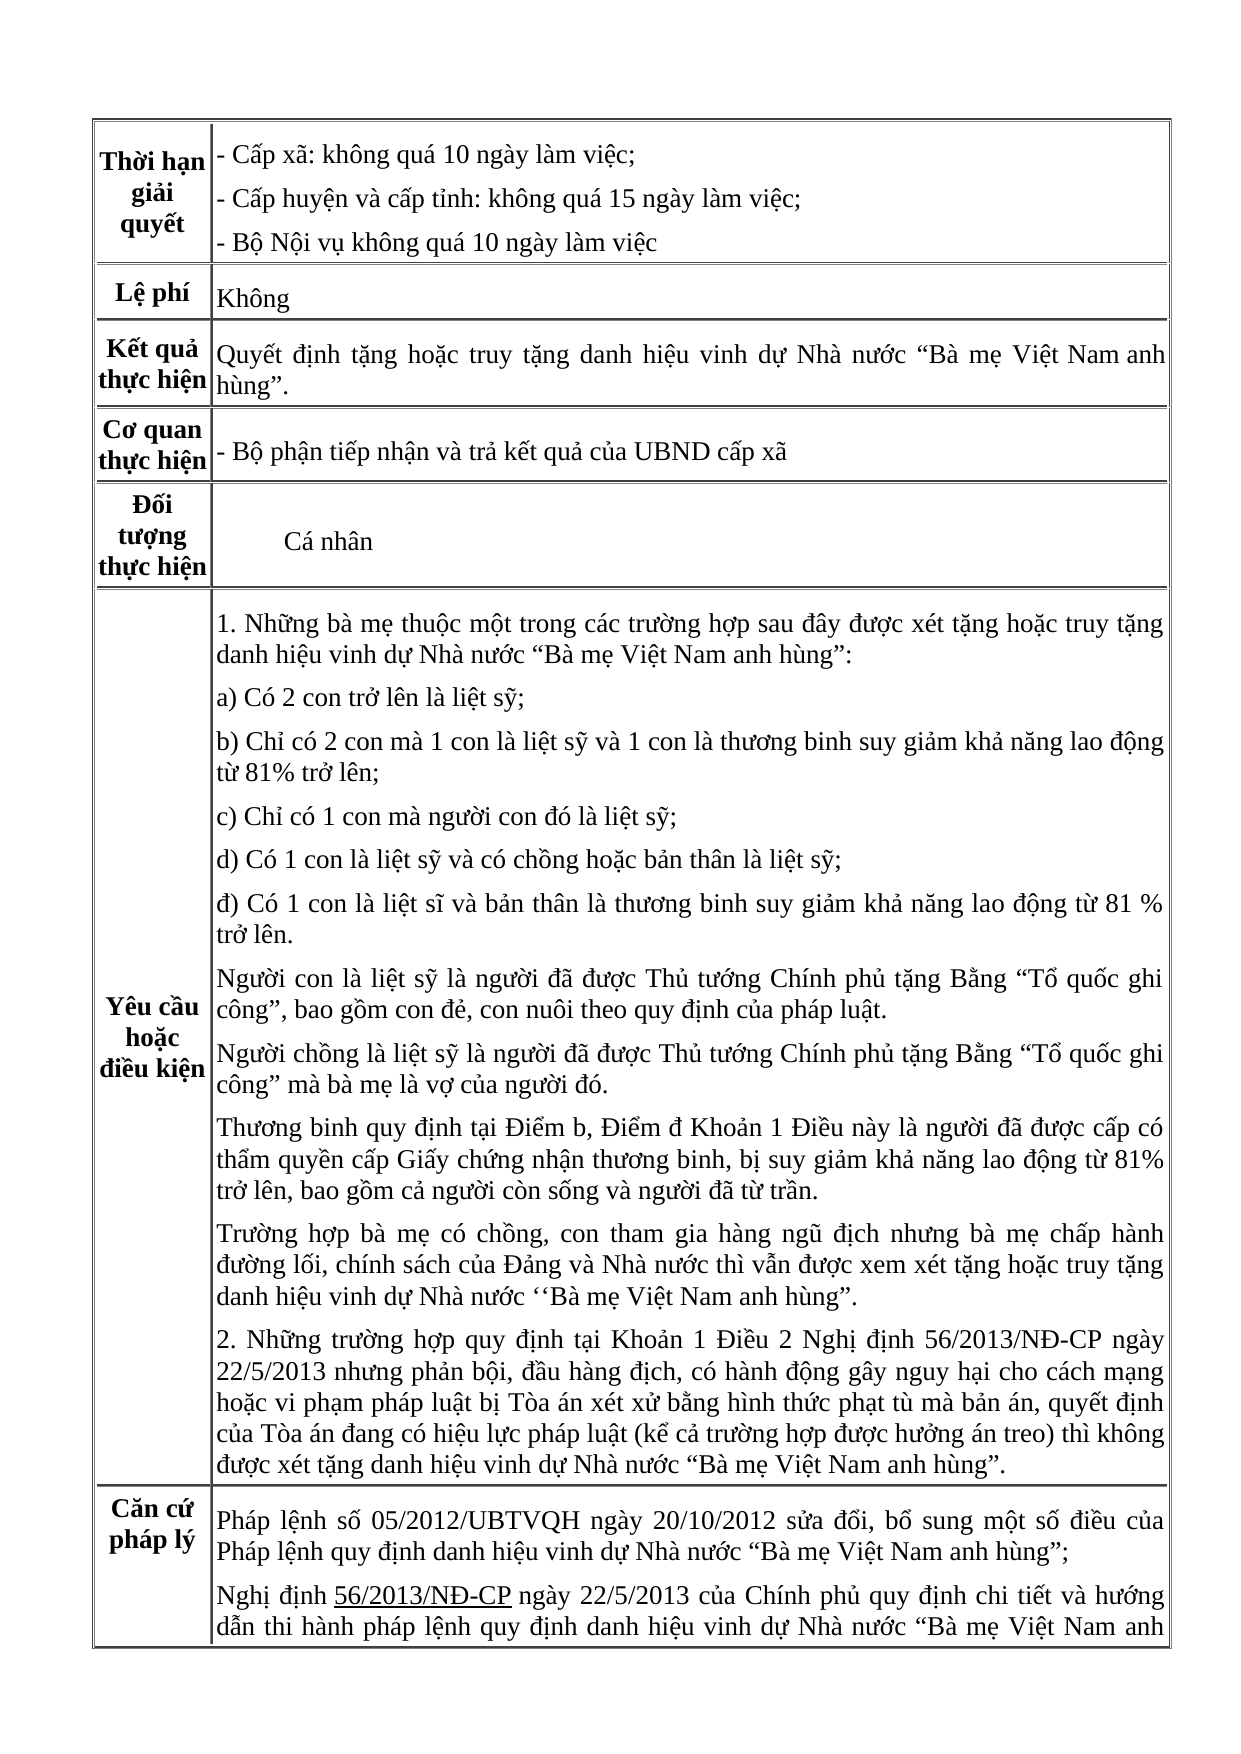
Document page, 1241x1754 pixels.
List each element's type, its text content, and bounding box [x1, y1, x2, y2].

table_cell Đối tượng thực hiện [95, 480, 210, 586]
table_cell Yêu cầu hoặc điều kiện [95, 586, 210, 1484]
table_cell 1. Những bà mẹ thuộc một trong các trường hợp sau đây được xét tặng hoặc truy tặng danh hiệu vinh dự Nhà nước “Bà mẹ Việt Nam anh hùng”: a) Có 2 con trở lên là liệt sỹ; b) Chỉ có 2 con mà 1 con là liệt sỹ và 1 con là thương binh suy giảm khả năng lao động từ 81% trở lên; c) Chỉ có 1 con mà người con đó là liệt sỹ; d) Có 1 con là liệt sỹ và có chồng hoặc bản thân là liệt sỹ; đ) Có 1 con là liệt sĩ và bản thân là thương binh suy giảm khả năng lao động từ 81 % trở lên. Người con là liệt sỹ là người đã được Thủ tướng Chính phủ tặng Bằng “Tổ quốc ghi công”, bao gồm con đẻ, con nuôi theo quy định của pháp luật. Người chồng là liệt sỹ là người đã được Thủ tướng Chính phủ tặng Bằng “Tổ quốc ghi công” mà bà mẹ là vợ của người đó. Thương binh quy định tại Điểm b, Điểm đ Khoản 1 Điều này là người đã được cấp có thẩm quyền cấp Giấy chứng nhận thương binh, bị suy giảm khả năng lao động từ 81% trở lên, bao gồm cả người còn sống và người đã từ trần. Trường hợp bà mẹ có chồng, con tham gia hàng ngũ địch nhưng bà mẹ chấp hành đường lối, chính sách của Đảng và Nhà nước thì vẫn được xem xét tặng hoặc truy tặng danh hiệu vinh dự Nhà nước ‘‘Bà mẹ Việt Nam anh hùng”. 2. Những trường hợp quy định tại Khoản 1 Điều 2 Nghị định 56/2013/NĐ-CP ngày 22/5/2013 nhưng phản bội, đầu hàng địch, có hành động gây nguy hại cho cách mạng hoặc vi phạm pháp luật bị Tòa án xét xử bằng hình thức phạt tù mà bản án, quyết định của Tòa án đang có hiệu lực pháp luật (kể cả trường hợp được hưởng án treo) thì không được xét tặng danh hiệu vinh dự Nhà nước “Bà mẹ Việt Nam anh hùng”. [213, 586, 1169, 1484]
table_cell Cá nhân [213, 480, 1169, 586]
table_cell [211, 1484, 1169, 1646]
table_cell - Cấp xã: không quá 10 ngày làm việc; - Cấp huyện và cấp tỉnh: không quá 15 ngày làm việc; - Bộ Nội vụ không quá 10 ngày làm việc [211, 122, 1169, 262]
table_cell Lệ phí [93, 262, 211, 318]
table_cell Không [211, 262, 1170, 318]
table_cell Thời hạn giải quyết [95, 122, 211, 262]
table_cell Căn cứ pháp lý [95, 1484, 211, 1646]
table_cell Kết quả thực hiện [93, 318, 210, 405]
table_cell - Bộ phận tiếp nhận và trả kết quả của UBND cấp xã [213, 405, 1169, 480]
table_cell Quyết định tặng hoặc truy tặng danh hiệu vinh dự Nhà nước “Bà mẹ Việt Nam anh hùng”. [213, 318, 1170, 405]
table_cell Cơ quan thực hiện [95, 405, 210, 480]
